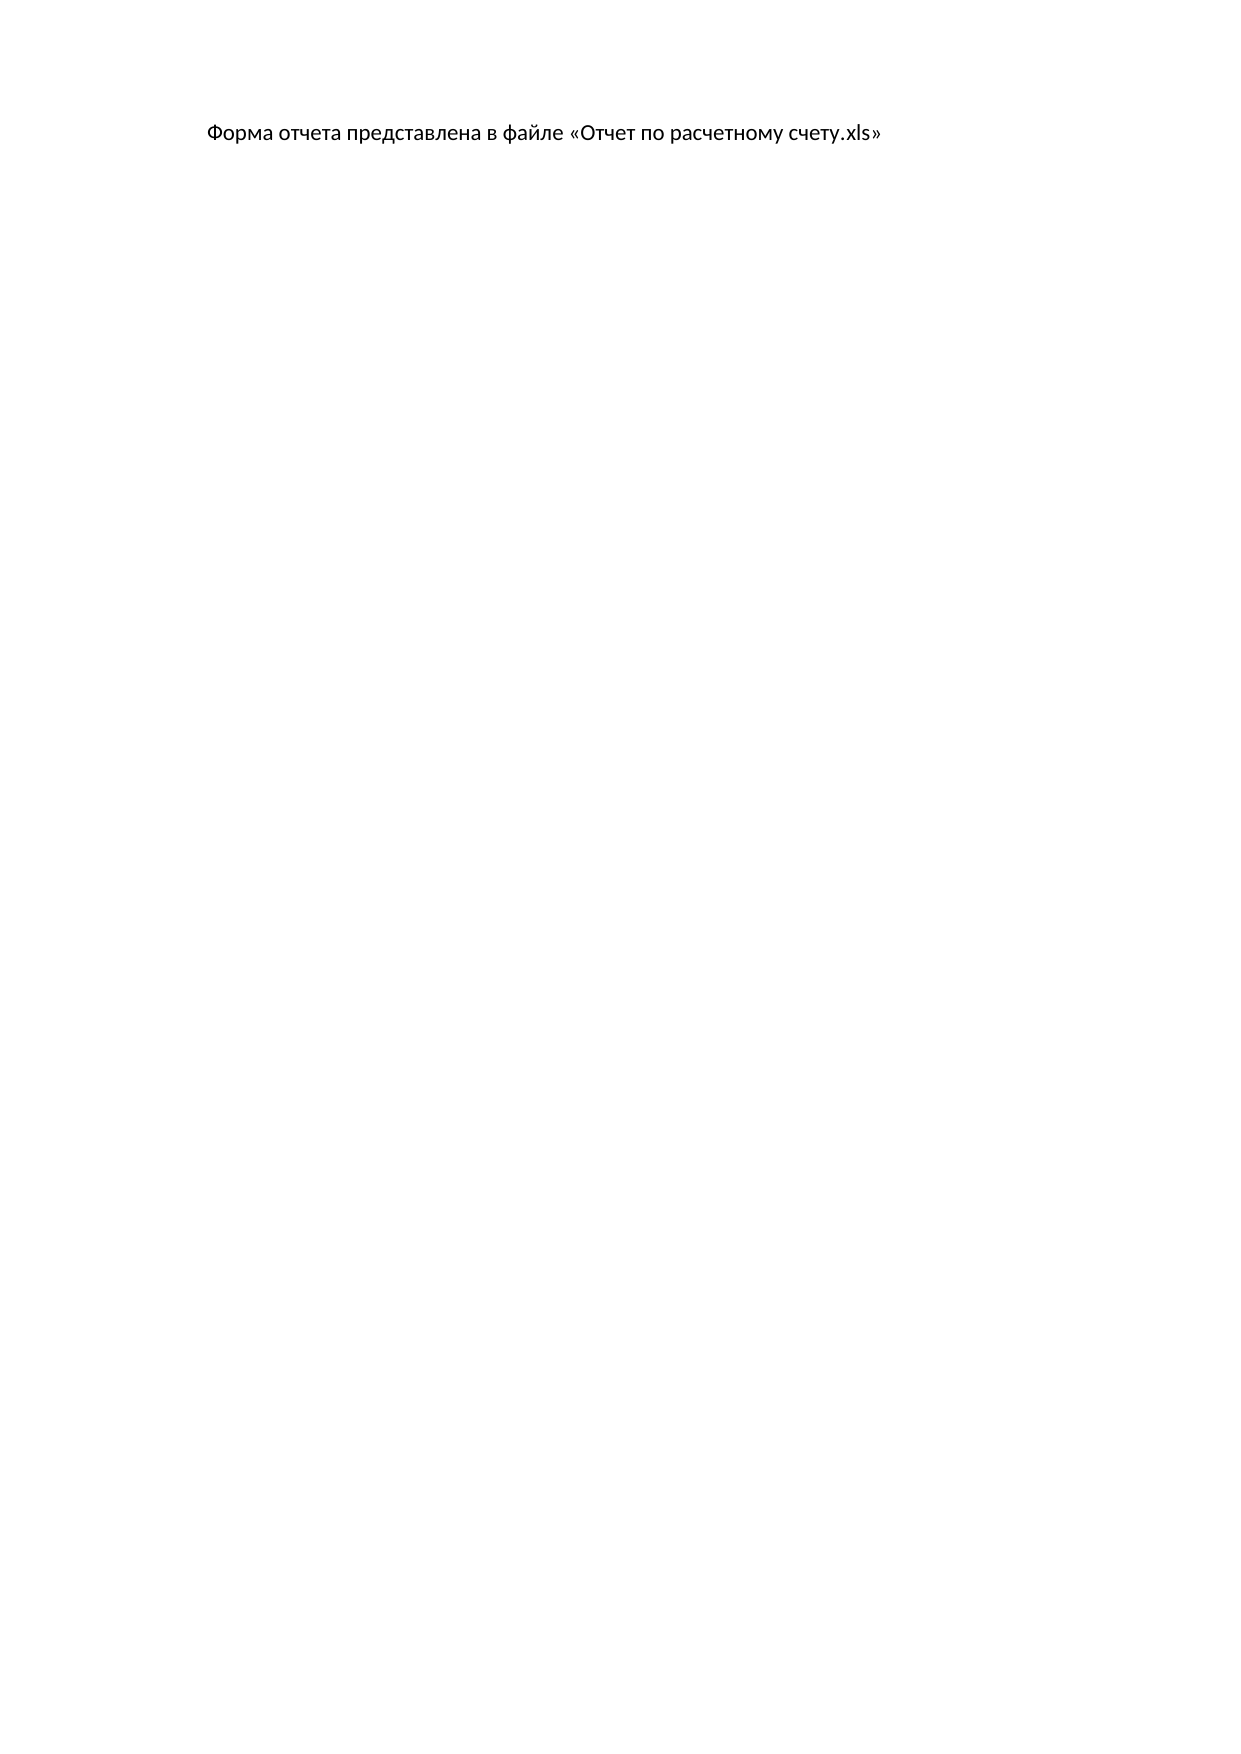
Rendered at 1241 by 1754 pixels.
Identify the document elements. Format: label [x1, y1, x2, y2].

text [207, 118, 1152, 146]
